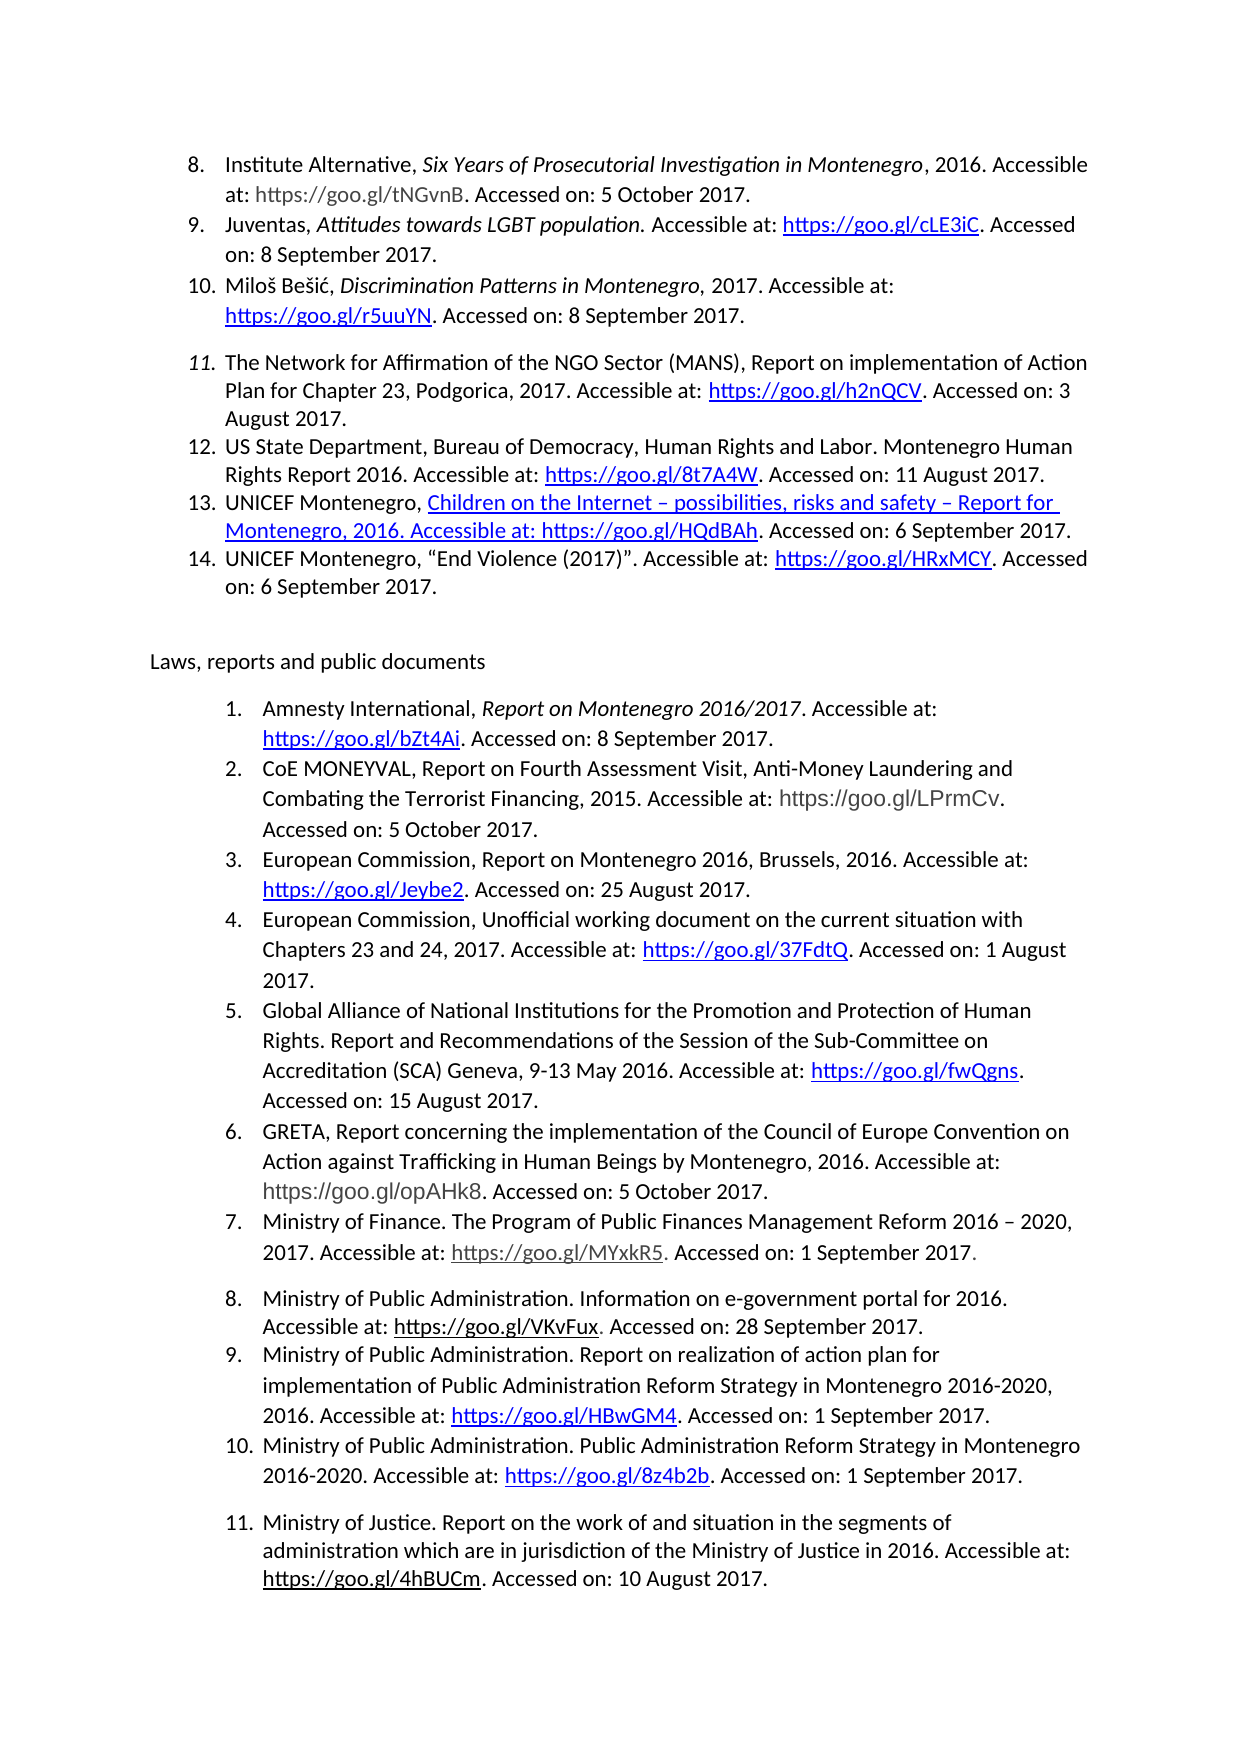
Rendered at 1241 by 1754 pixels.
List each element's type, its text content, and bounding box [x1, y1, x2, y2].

list UNICEF Montenegro, “End Violence (2017)”. Accessible at: https://goo.gl/HRxMCY. Accessed on: 6 September 2017. [187, 544, 1090, 600]
list European Commission, Unofficial working document on the current situation with Chapters 23 and 24, 2017. Accessible at: https://goo.gl/37FdtQ. Accessed on: 1 August 2017. [225, 905, 1090, 994]
list Global Alliance of National Institutions for the Promotion and Protection of Human Rights. Report and Recommendations of the Session of the Sub-Committee on Accreditation (SCA) Geneva, 9-13 May 2016. Accessible at: https://goo.gl/fwQgns. Accessed on: 15 August 2017. [225, 996, 1090, 1114]
list CoE MONEYVAL, Report on Fourth Assessment Visit, Anti-Money Laundering and Combating the Terrorist Financing, 2015. Accessible at: https://goo.gl/LPrmCv. Accessed on: 5 October 2017. [225, 754, 1090, 843]
list Ministry of Justice. Report on the work of and situation in the segments of administration which are in jurisdiction of the Ministry of Justice in 2016. Accessible at: https://goo.gl/4hBUCm. Accessed on: 10 August 2017. [225, 1508, 1090, 1592]
list GRETA, Report concerning the implementation of the Council of Europe Convention on Action against Trafficking in Human Beings by Montenegro, 2016. Accessible at: https://goo.gl/opAHk8. Accessed on: 5 October 2017. [225, 1117, 1090, 1205]
list Ministry of Finance. The Program of Public Finances Management Reform 2016 – 2020, 2017. Accessible at: https://goo.gl/MYxkR5. Accessed on: 1 September 2017. [225, 1207, 1090, 1266]
list European Commission, Report on Montenegro 2016, Brussels, 2016. Accessible at: https://goo.gl/Jeybe2. Accessed on: 25 August 2017. [225, 845, 1090, 903]
list The Network for Affirmation of the NGO Sector (MANS), Report on implementation of Action Plan for Chapter 23, Podgorica, 2017. Accessible at: https://goo.gl/h2nQCV. Accessed on: 3 August 2017. [187, 348, 1090, 432]
list UNICEF Montenegro, Children on the Internet – possibilities, risks and safety – Report for Montenegro, 2016. Accessible at: https://goo.gl/HQdBAh. Accessed on: 6 September 2017. [187, 488, 1090, 544]
list Ministry of Public Administration. Public Administration Reform Strategy in Montenegro 2016-2020. Accessible at: https://goo.gl/8z4b2b. Accessed on: 1 September 2017. [225, 1431, 1090, 1489]
list Ministry of Public Administration. Information on e-government portal for 2016. Accessible at: https://goo.gl/VKvFux. Accessed on: 28 September 2017. [225, 1284, 1090, 1341]
list Juventas, Attitudes towards LGBT population. Accessible at: https://goo.gl/cLE3iC. Accessed on: 8 September 2017. [187, 210, 1090, 269]
text Laws, reports and public documents [150, 647, 1090, 675]
list US State Department, Bureau of Democracy, Human Rights and Labor. Montenegro Human Rights Report 2016. Accessible at: https://goo.gl/8t7A4W. Accessed on: 11 August 2017. [187, 432, 1090, 488]
list Ministry of Public Administration. Report on realization of action plan for implementation of Public Administration Reform Strategy in Montenegro 2016-2020, 2016. Accessible at: https://goo.gl/HBwGM4. Accessed on: 1 September 2017. [225, 1341, 1090, 1429]
list Institute Alternative, Six Years of Prosecutorial Investigation in Montenegro, 2016. Accessible at: https://goo.gl/tNGvnB. Accessed on: 5 October 2017. [187, 150, 1090, 208]
list Miloš Bešić, Discrimination Patterns in Montenegro, 2017. Accessible at: https://goo.gl/r5uuYN. Accessed on: 8 September 2017. [187, 271, 1090, 329]
list Amnesty International, Report on Montenegro 2016/2017. Accessible at: https://goo.gl/bZt4Ai. Accessed on: 8 September 2017. [225, 694, 1090, 752]
